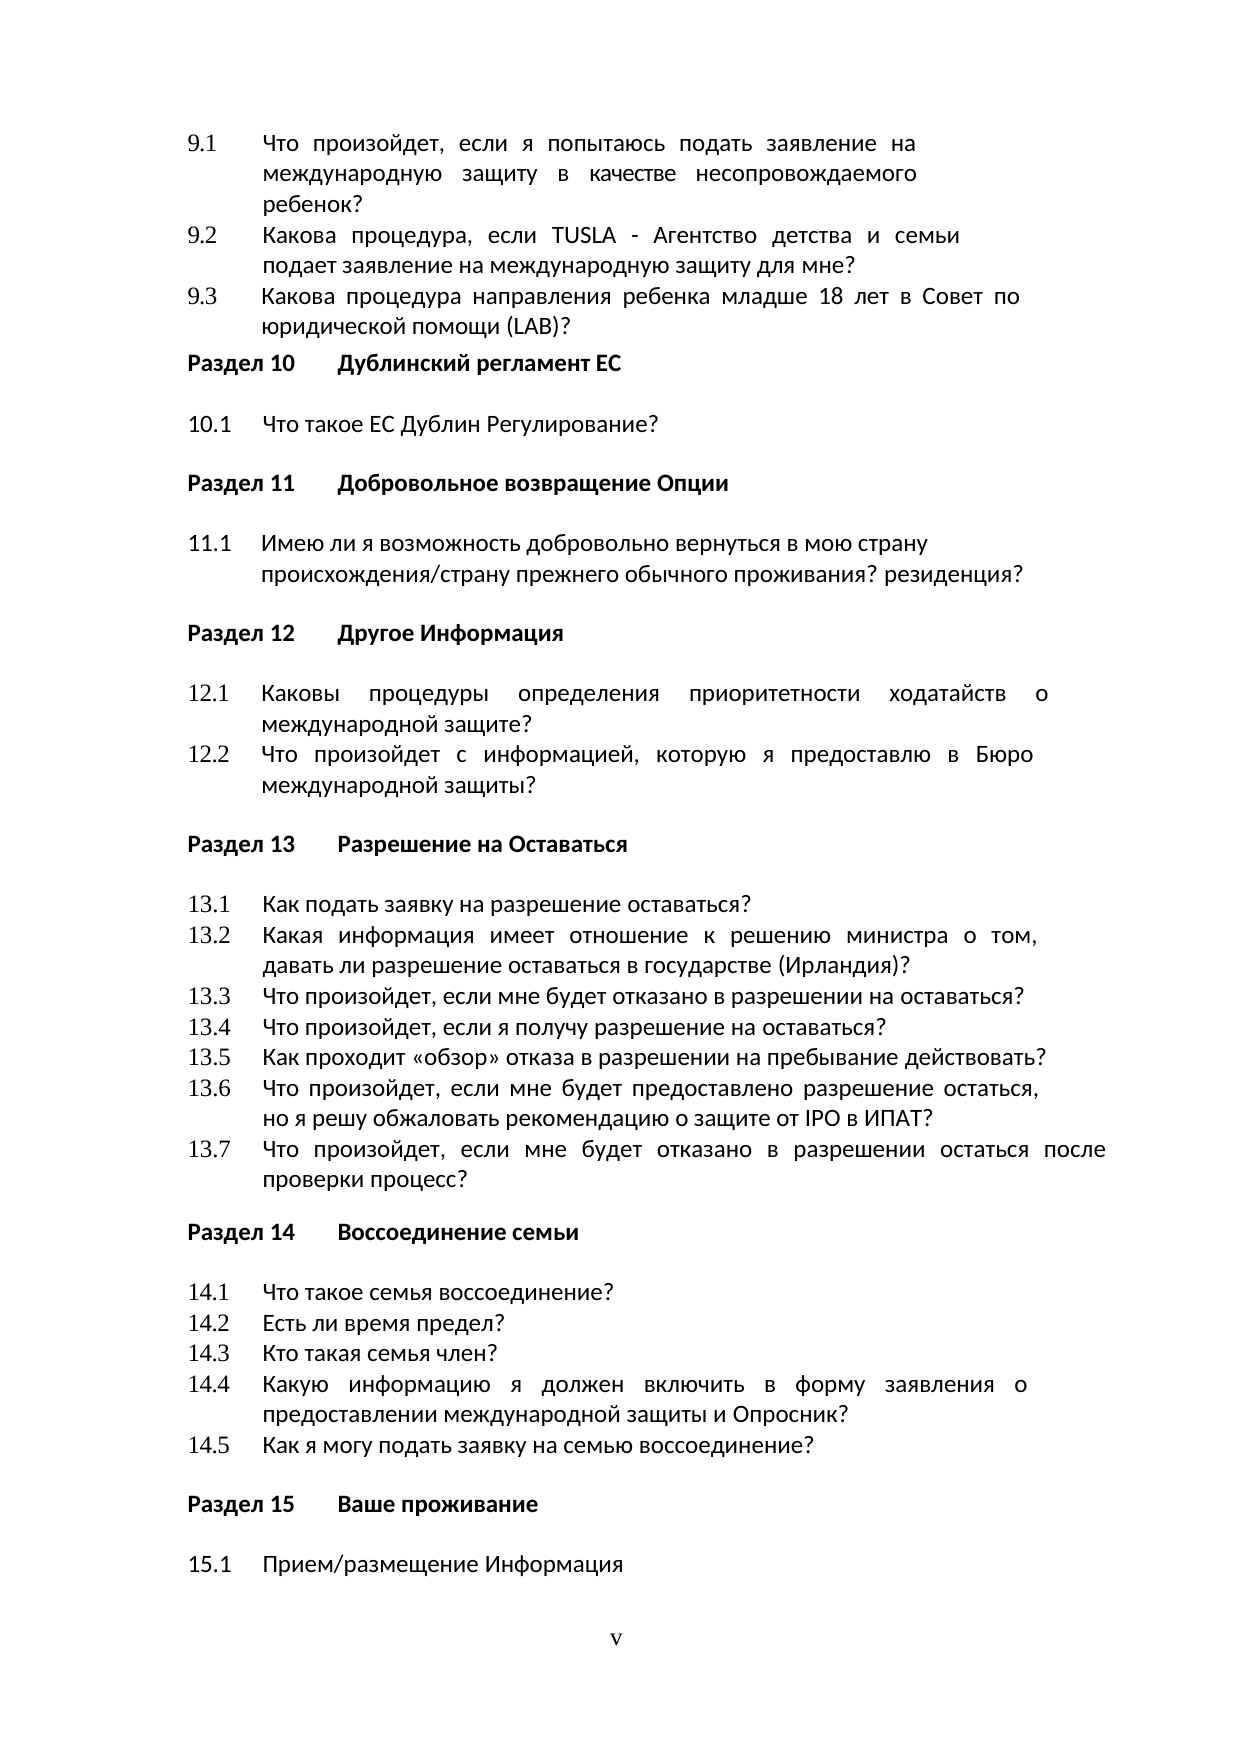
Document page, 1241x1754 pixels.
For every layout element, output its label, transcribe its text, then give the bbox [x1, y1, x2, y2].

list Что такое семья воссоединение? [187, 1276, 1107, 1307]
subtitle Раздел 13 Разрешение на Оставаться [187, 828, 1107, 858]
text 10.1 Что такое ЕС Дублин Регулирование? [187, 408, 1107, 438]
text 15.1 Прием/размещение Информация [187, 1549, 1107, 1579]
list Как проходит «обзор» отказа в разрешении на пребывание действовать? [187, 1041, 1107, 1072]
list Что произойдет с информацией, которую я предоставлю в Бюро международной защиты? [187, 738, 1034, 799]
list Как подать заявку на разрешение оставаться? [187, 888, 1107, 919]
subtitle Раздел 12 Другое Информация [187, 617, 1107, 647]
list Что произойдет, если мне будет предоставлено разрешение остаться, но я решу обжаловать рекомендацию о защите от IPO в ИПАТ? [187, 1072, 1040, 1133]
list Как я могу подать заявку на семью воссоединение? [187, 1429, 1107, 1459]
subtitle Раздел 11 Добровольное возвращение Опции [187, 467, 1107, 497]
subtitle Раздел 10 Дублинский регламент ЕС [187, 347, 1107, 378]
list Какова процедура направления ребенка младше 18 лет в Совет по юридической помощи (LAB)? [187, 280, 1021, 341]
list Кто такая семья член? [187, 1337, 1107, 1368]
text 11.1 Имею ли я возможность добровольно вернуться в мою страну происхождения/страну прежнего обычного проживания? резиденция? [187, 527, 1029, 588]
list Какую информацию я должен включить в форму заявления о предоставлении международной защиты и Опросник? [187, 1368, 1028, 1429]
list Что произойдет, если мне будет отказано в разрешении остаться после проверки процесс? [187, 1133, 1107, 1194]
list Есть ли время предел? [187, 1307, 1107, 1337]
list Что произойдет, если я попытаюсь подать заявление на международную защиту в качестве несопровождаемого ребенок? [187, 127, 917, 219]
list Какая информация имеет отношение к решению министра о том, давать ли разрешение оставаться в государстве (Ирландия)? [187, 919, 1039, 980]
list Что произойдет, если мне будет отказано в разрешении на оставаться? [187, 980, 1107, 1011]
list Что произойдет, если я получу разрешение на оставаться? [187, 1011, 1107, 1041]
list Какова процедура, если TUSLA - Агентство детства и семьи подает заявление на международную защиту для мне? [187, 219, 961, 280]
list Каковы процедуры определения приоритетности ходатайств о международной защите? [187, 677, 1049, 738]
subtitle Раздел 15 Ваше проживание [187, 1488, 1107, 1519]
subtitle Раздел 14 Воссоединение семьи [187, 1216, 1107, 1246]
